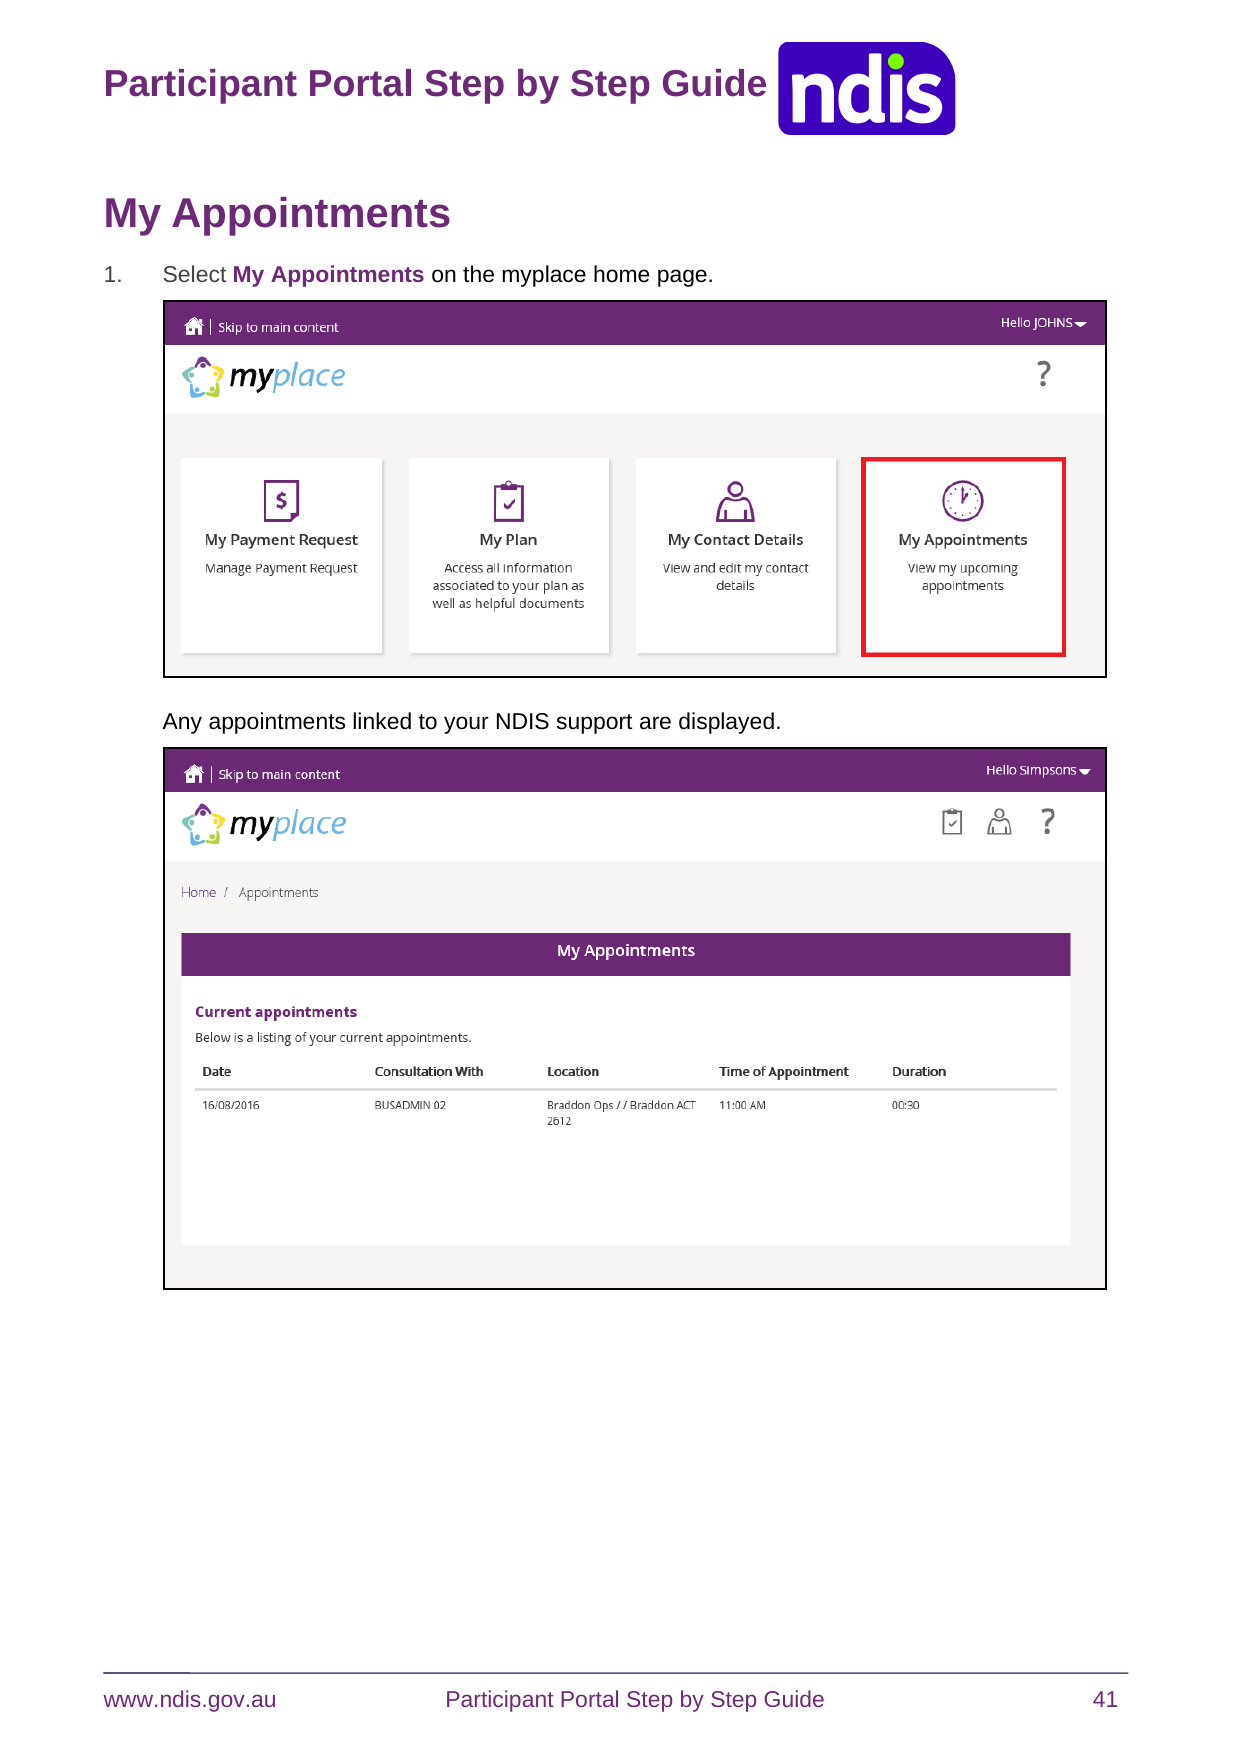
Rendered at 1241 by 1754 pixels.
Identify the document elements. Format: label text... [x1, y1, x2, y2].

subtitle My Appointments [103, 188, 1122, 236]
text Any appointments linked to your NDIS support are displayed. [162, 708, 1122, 734]
picture [778, 42, 956, 135]
list Select My Appointments on the myplace home page. [103, 261, 1122, 288]
picture [165, 749, 1105, 1288]
picture [165, 302, 1105, 676]
